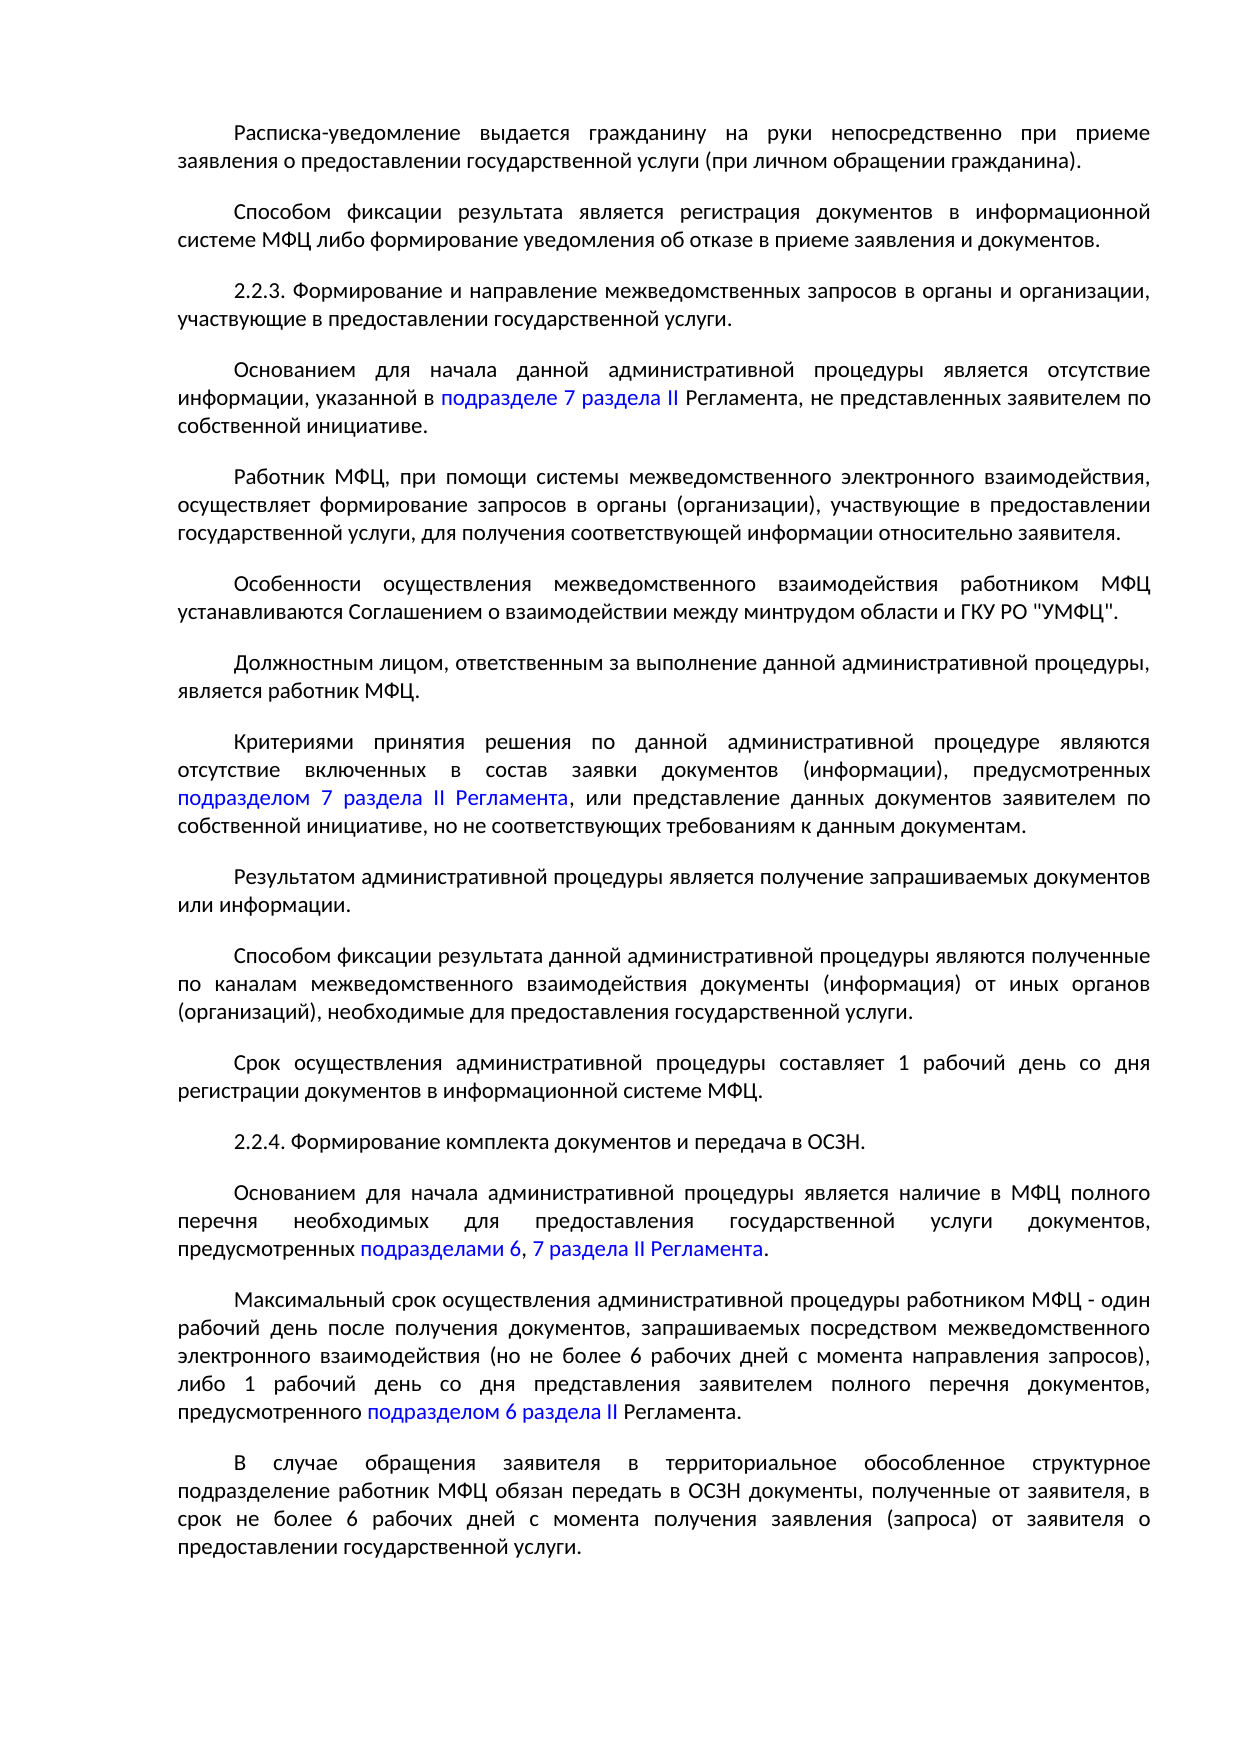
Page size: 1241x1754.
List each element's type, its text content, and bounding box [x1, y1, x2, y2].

text 2.2.3. Формирование и направление межведомственных запросов в органы и организации, участвующие в предоставлении государственной услуги. [177, 276, 1152, 332]
text В случае обращения заявителя в территориальное обособленное структурное подразделение работник МФЦ обязан передать в ОСЗН документы, полученные от заявителя, в срок не более 6 рабочих дней с момента получения заявления (запроса) от заявителя о предоставлении государственной услуги. [177, 1448, 1152, 1560]
text Расписка-уведомление выдается гражданину на руки непосредственно при приеме заявления о предоставлении государственной услуги (при личном обращении гражданина). [177, 118, 1152, 174]
text Способом фиксации результата данной административной процедуры являются полученные по каналам межведомственного взаимодействия документы (информация) от иных органов (организаций), необходимые для предоставления государственной услуги. [177, 941, 1152, 1025]
text Максимальный срок осуществления административной процедуры работником МФЦ - один рабочий день после получения документов, запрашиваемых посредством межведомственного электронного взаимодействия (но не более 6 рабочих дней с момента направления запросов), либо 1 рабочий день со дня представления заявителем полного перечня документов, предусмотренного подразделом 6 раздела II Регламента. [177, 1285, 1152, 1425]
text Особенности осуществления межведомственного взаимодействия работником МФЦ устанавливаются Соглашением о взаимодействии между минтрудом области и ГКУ РО "УМФЦ". [177, 569, 1152, 625]
text Способом фиксации результата является регистрация документов в информационной системе МФЦ либо формирование уведомления об отказе в приеме заявления и документов. [177, 197, 1152, 253]
text Срок осуществления административной процедуры составляет 1 рабочий день со дня регистрации документов в информационной системе МФЦ. [177, 1048, 1152, 1104]
text 2.2.4. Формирование комплекта документов и передача в ОСЗН. [177, 1127, 1152, 1155]
text Критериями принятия решения по данной административной процедуре являются отсутствие включенных в состав заявки документов (информации), предусмотренных подразделом 7 раздела II Регламента, или представление данных документов заявителем по собственной инициативе, но не соответствующих требованиям к данным документам. [177, 727, 1152, 839]
text Основанием для начала административной процедуры является наличие в МФЦ полного перечня необходимых для предоставления государственной услуги документов, предусмотренных подразделами 6, 7 раздела II Регламента. [177, 1178, 1152, 1262]
text Результатом административной процедуры является получение запрашиваемых документов или информации. [177, 862, 1152, 918]
text Должностным лицом, ответственным за выполнение данной административной процедуры, является работник МФЦ. [177, 648, 1152, 704]
text Основанием для начала данной административной процедуры является отсутствие информации, указанной в подразделе 7 раздела II Регламента, не представленных заявителем по собственной инициативе. [177, 355, 1152, 439]
text Работник МФЦ, при помощи системы межведомственного электронного взаимодействия, осуществляет формирование запросов в органы (организации), участвующие в предоставлении государственной услуги, для получения соответствующей информации относительно заявителя. [177, 462, 1152, 546]
